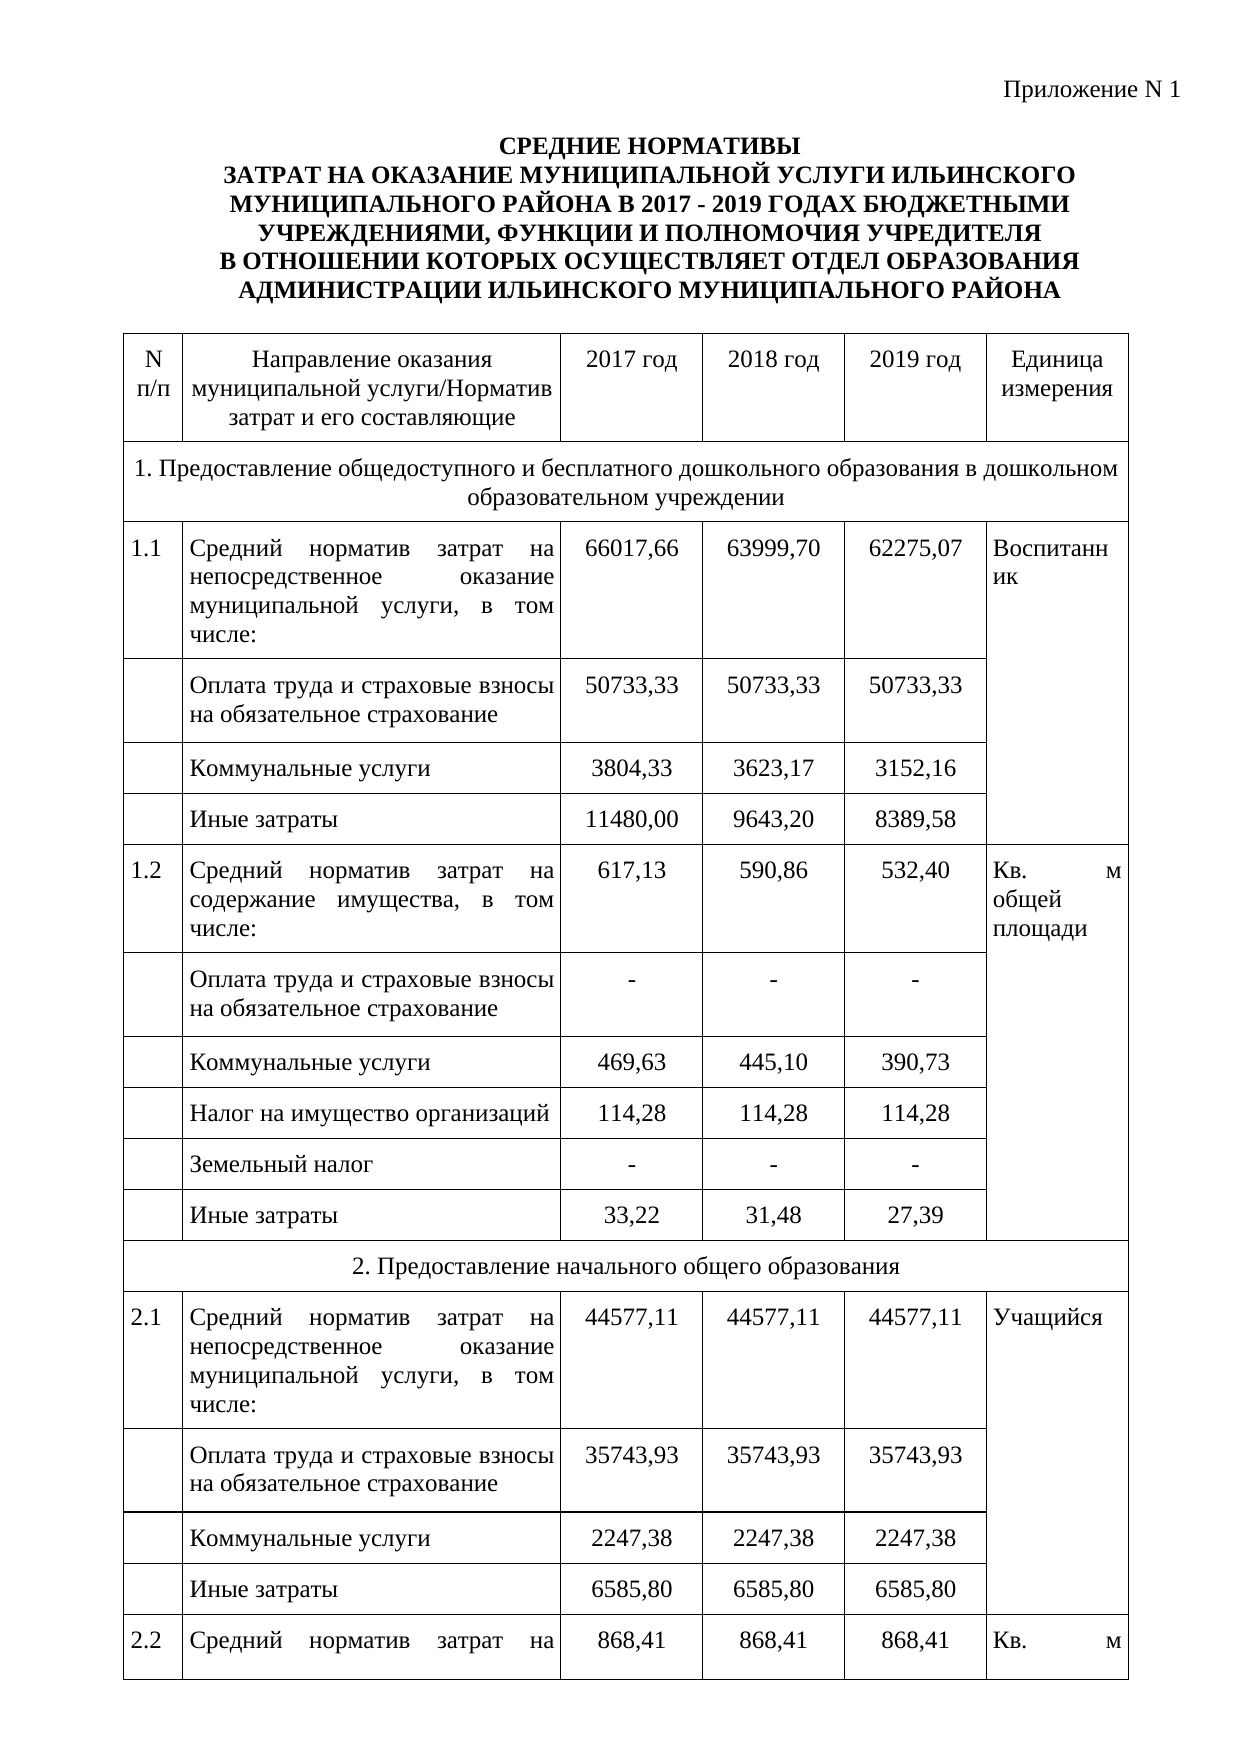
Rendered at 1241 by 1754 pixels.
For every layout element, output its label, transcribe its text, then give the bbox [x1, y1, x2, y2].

table_cell 6585,80 [703, 1564, 844, 1613]
table_cell 2.1 [124, 1292, 182, 1428]
table_cell 114,28 [703, 1088, 844, 1138]
table_cell 2.2 [124, 1615, 182, 1679]
table_cell 8389,58 [845, 794, 986, 844]
table_cell 1. Предоставление общедоступного и бесплатного дошкольного образования в дошкольном образовательном учреждении [124, 442, 1128, 521]
table_cell - [703, 953, 844, 1036]
table_cell 44577,11 [561, 1292, 702, 1428]
table_cell 532,40 [845, 845, 986, 952]
table_cell 31,48 [703, 1190, 844, 1240]
table_header 2018 год [703, 334, 844, 441]
table_cell 6585,80 [845, 1564, 986, 1613]
table_cell Иные затраты [183, 1564, 560, 1613]
table_cell 33,22 [561, 1190, 702, 1240]
table_header Направление оказания муниципальной услуги/Норматив затрат и его составляющие [183, 334, 560, 441]
table_cell - [703, 1139, 844, 1189]
table_cell [124, 1037, 182, 1087]
text СРЕДНИЕ НОРМАТИВЫ [118, 131, 1181, 160]
table_cell 3804,33 [561, 743, 702, 793]
table_cell - [561, 953, 702, 1036]
table_cell [124, 1513, 182, 1562]
text ЗАТРАТ НА ОКАЗАНИЕ МУНИЦИПАЛЬНОЙ УСЛУГИ ИЛЬИНСКОГО [118, 160, 1181, 189]
table_cell [124, 953, 182, 1036]
text АДМИНИСТРАЦИИ ИЛЬИНСКОГО МУНИЦИПАЛЬНОГО РАЙОНА [118, 275, 1181, 304]
text Приложение N 1 [118, 74, 1181, 103]
table_cell 27,39 [845, 1190, 986, 1240]
table_cell 868,41 [845, 1615, 986, 1679]
table_cell [124, 743, 182, 793]
table_cell Коммунальные услуги [183, 743, 560, 793]
table_cell Оплата труда и страховые взносы на обязательное страхование [183, 659, 560, 742]
table_cell 868,41 [703, 1615, 844, 1679]
table_cell 9643,20 [703, 794, 844, 844]
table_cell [183, 1615, 560, 1679]
table_cell Учащийся [987, 1292, 1128, 1613]
table_cell 868,41 [561, 1615, 702, 1679]
table_cell 2247,38 [845, 1513, 986, 1562]
table_header Единица измерения [987, 334, 1128, 441]
table_cell - [845, 953, 986, 1036]
table_cell Воспитанник [987, 522, 1128, 844]
table_cell 66017,66 [561, 522, 702, 658]
table_cell 50733,33 [845, 659, 986, 742]
table_cell Кв. м общей площади [987, 845, 1128, 1240]
table_cell 35743,93 [845, 1429, 986, 1511]
table_cell 1.2 [124, 845, 182, 952]
table_cell [124, 1564, 182, 1613]
table_cell [124, 1088, 182, 1138]
table_cell [124, 794, 182, 844]
table_cell 2. Предоставление начального общего образования [124, 1241, 1128, 1291]
table_cell 44577,11 [845, 1292, 986, 1428]
table_cell [124, 659, 182, 742]
table_cell 35743,93 [703, 1429, 844, 1511]
table_cell Средний норматив затрат на непосредственное оказание муниципальной услуги, в том числе: [183, 522, 560, 658]
table_cell Оплата труда и страховые взносы на обязательное страхование [183, 953, 560, 1036]
table_cell 35743,93 [561, 1429, 702, 1511]
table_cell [183, 1429, 560, 1511]
table_cell Средний норматив затрат на содержание имущества, в том числе: [183, 845, 560, 952]
table_cell [124, 1139, 182, 1189]
table_cell Кв. м общей площади [987, 1615, 1128, 1679]
table_cell 114,28 [561, 1088, 702, 1138]
table_cell 114,28 [845, 1088, 986, 1138]
table_cell 11480,00 [561, 794, 702, 844]
table_cell 590,86 [703, 845, 844, 952]
table_cell - [845, 1139, 986, 1189]
table_cell 62275,07 [845, 522, 986, 658]
table_cell Иные затраты [183, 1190, 560, 1240]
text МУНИЦИПАЛЬНОГО РАЙОНА В 2017 - 2019 ГОДАХ БЮДЖЕТНЫМИ [118, 189, 1181, 218]
text В ОТНОШЕНИИ КОТОРЫХ ОСУЩЕСТВЛЯЕТ ОТДЕЛ ОБРАЗОВАНИЯ [118, 246, 1181, 275]
table_header 2017 год [561, 334, 702, 441]
table_cell 63999,70 [703, 522, 844, 658]
table_cell 1.1 [124, 522, 182, 658]
table_cell 6585,80 [561, 1564, 702, 1613]
table_header N п/п [124, 334, 182, 441]
table_cell Земельный налог [183, 1139, 560, 1189]
table_cell [124, 1190, 182, 1240]
table_cell Коммунальные услуги [183, 1037, 560, 1087]
table_cell 469,63 [561, 1037, 702, 1087]
table_header 2019 год [845, 334, 986, 441]
table_cell Налог на имущество организаций [183, 1088, 560, 1138]
table_cell 50733,33 [703, 659, 844, 742]
table_cell 44577,11 [703, 1292, 844, 1428]
table_cell 617,13 [561, 845, 702, 952]
text УЧРЕЖДЕНИЯМИ, ФУНКЦИИ И ПОЛНОМОЧИЯ УЧРЕДИТЕЛЯ [118, 218, 1181, 246]
table_cell Средний норматив затрат на непосредственное оказание муниципальной услуги, в том числе: [183, 1292, 560, 1428]
table_cell - [561, 1139, 702, 1189]
table_cell 50733,33 [561, 659, 702, 742]
table_cell 2247,38 [703, 1513, 844, 1562]
table_cell Коммунальные услуги [183, 1513, 560, 1562]
table_cell 2247,38 [561, 1513, 702, 1562]
table_cell 390,73 [845, 1037, 986, 1087]
table_cell 3623,17 [703, 743, 844, 793]
table_cell Иные затраты [183, 794, 560, 844]
table_cell [124, 1429, 182, 1511]
table_cell 3152,16 [845, 743, 986, 793]
table_cell 445,10 [703, 1037, 844, 1087]
